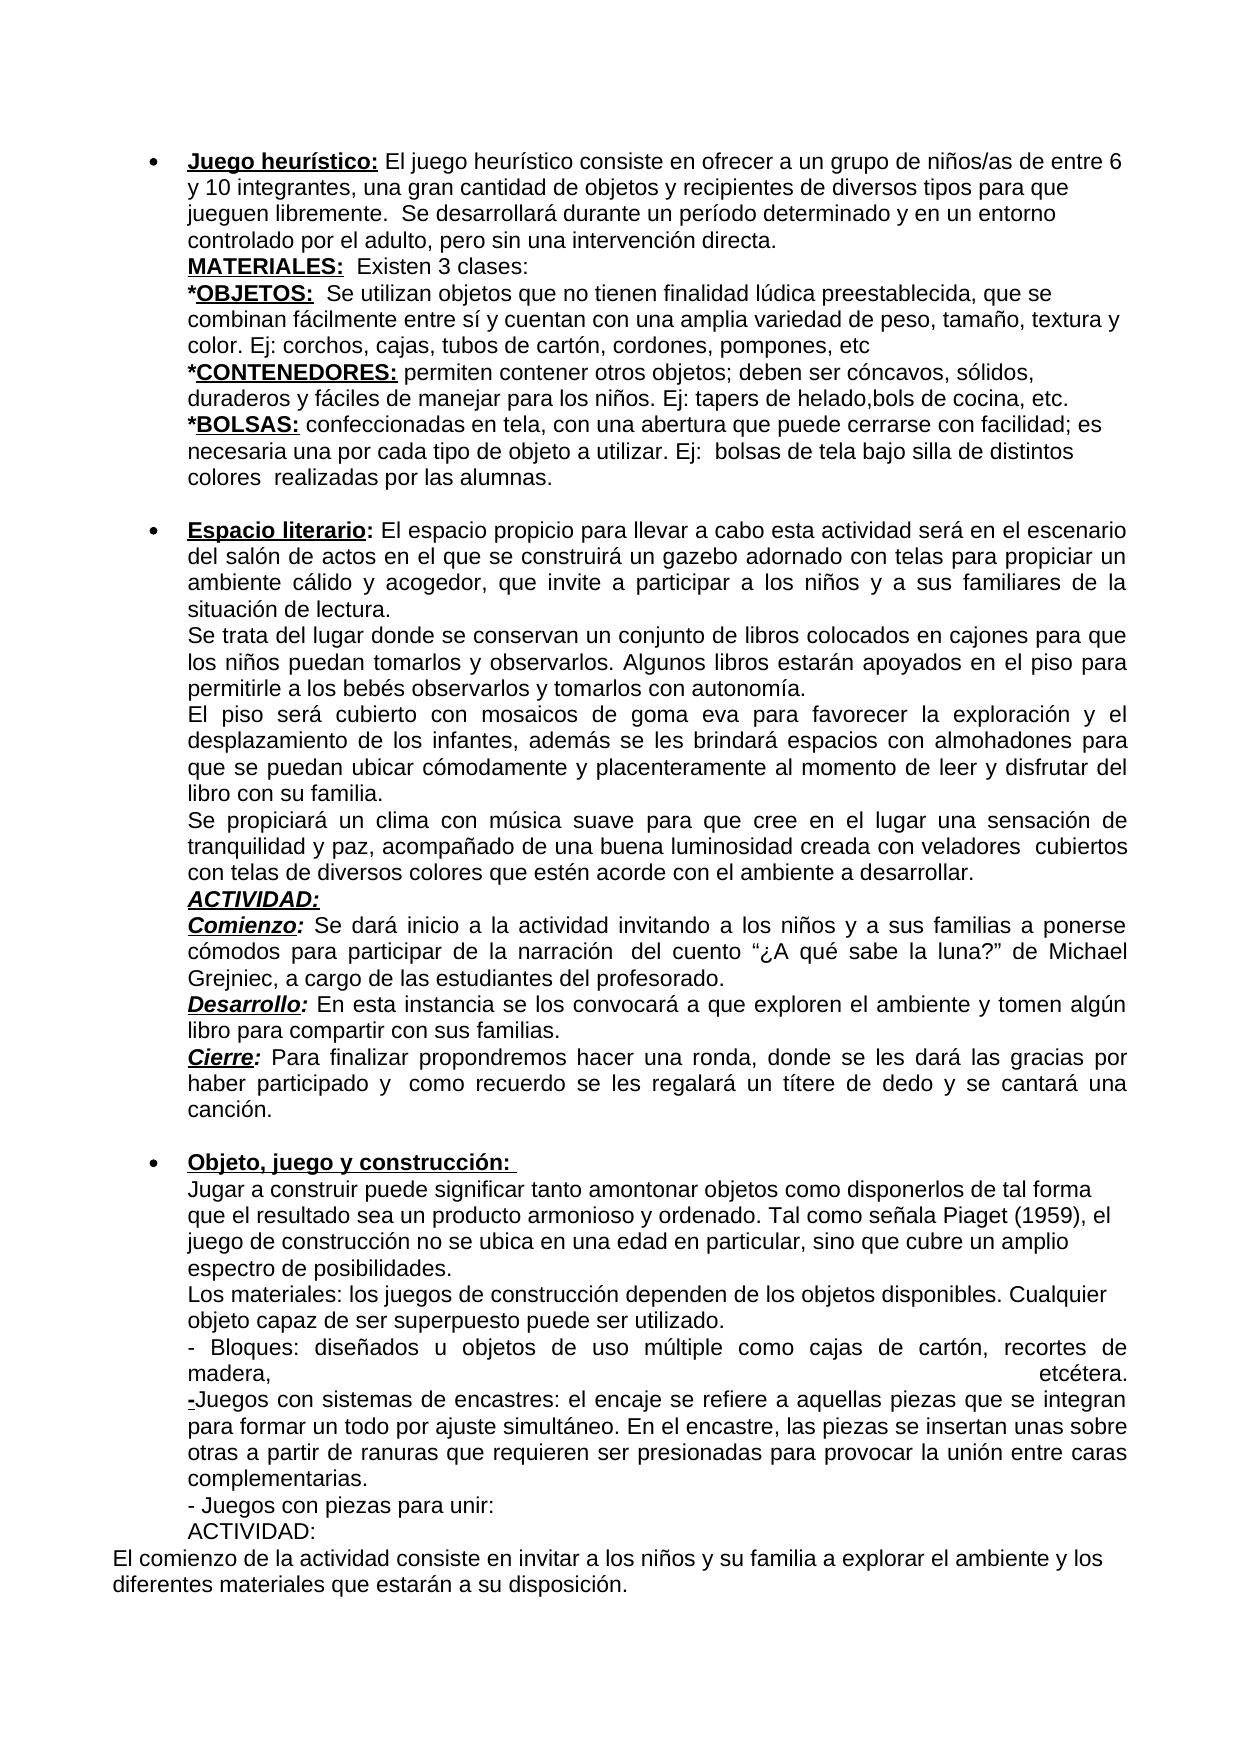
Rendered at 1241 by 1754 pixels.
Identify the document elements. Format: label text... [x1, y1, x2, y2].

text ACTIVIDAD: [187, 886, 1128, 912]
text Se trata del lugar donde se conservan un conjunto de libros colocados en cajones para que los niños puedan tomarlos y observarlos. Algunos libros estarán apoyados en el piso para permitirle a los bebés observarlos y tomarlos con autonomía. [187, 622, 1128, 701]
text El piso será cubierto con mosaicos de goma eva para favorecer la exploración y el desplazamiento de los infantes, además se les brindará espacios con almohadones para que se puedan ubicar cómodamente y placenteramente al momento de leer y disfrutar del libro con su familia. [187, 701, 1128, 807]
text Cierre: Para finalizar propondremos hacer una ronda, donde se les dará las gracias por haber participado y como recuerdo se les regalará un títere de dedo y se cantará una canción. [187, 1044, 1128, 1123]
text Se propiciará un clima con música suave para que cree en el lugar una sensación de tranquilidad y paz, acompañado de una buena luminosidad creada con veladores cubiertos con telas de diversos colores que estén acorde con el ambiente a desarrollar. [187, 807, 1128, 886]
list Objeto, juego y construcción: Jugar a construir puede significar tanto amontonar objetos como disponerlos de tal forma que el resultado sea un producto armonioso y ordenado. Tal como señala Piaget (1959), el juego de construcción no se ubica en una edad en particular, sino que cubre un amplio espectro de posibilidades. Los materiales: los juegos de construcción dependen de los objetos disponibles. Cualquier objeto capaz de ser superpuesto puede ser utilizado. [150, 1149, 1128, 1334]
text Comienzo: Se dará inicio a la actividad invitando a los niños y a sus familias a ponerse cómodos para participar de la narración del cuento “¿A qué sabe la luna?” de Michael Grejniec, a cargo de las estudiantes del profesorado. [187, 912, 1128, 991]
text ACTIVIDAD: [187, 1518, 1128, 1544]
list Espacio literario: El espacio propicio para llevar a cabo esta actividad será en el escenario del salón de actos en el que se construirá un gazebo adornado con telas para propiciar un ambiente cálido y acogedor, que invite a participar a los niños y a sus familiares de la situación de lectura. [150, 517, 1128, 622]
text Desarrollo: En esta instancia se los convocará a que exploren el ambiente y tomen algún libro para compartir con sus familias. [187, 991, 1128, 1044]
text - Bloques: diseñados u objetos de uso múltiple como cajas de cartón, recortes de madera, etcétera. -Juegos con sistemas de encastres: el encaje se refiere a aquellas piezas que se integran para formar un todo por ajuste simultáneo. En el encastre, las piezas se insertan unas sobre otras a partir de ranuras que requieren ser presionadas para provocar la unión entre caras complementarias. - Juegos con piezas para unir: [187, 1334, 1128, 1518]
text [112, 1544, 1128, 1597]
list Juego heurístico: El juego heurístico consiste en ofrecer a un grupo de niños/as de entre 6 y 10 integrantes, una gran cantidad de objetos y recipientes de diversos tipos para que jueguen libremente. Se desarrollará durante un período determinado y en un entorno controlado por el adulto, pero sin una intervención directa. MATERIALES: Existen 3 clases: *OBJETOS: Se utilizan objetos que no tienen finalidad lúdica preestablecida, que se combinan fácilmente entre sí y cuentan con una amplia variedad de peso, tamaño, textura y color. Ej: corchos, cajas, tubos de cartón, cordones, pompones, etc *CONTENEDORES: permiten contener otros objetos; deben ser cóncavos, sólidos, duraderos y fáciles de manejar para los niños. Ej: tapers de helado,bols de cocina, etc. *BOLSAS: confeccionadas en tela, con una abertura que puede cerrarse con facilidad; es necesaria una por cada tipo de objeto a utilizar. Ej: bolsas de tela bajo silla de distintos colores realizadas por las alumnas. [150, 148, 1128, 490]
